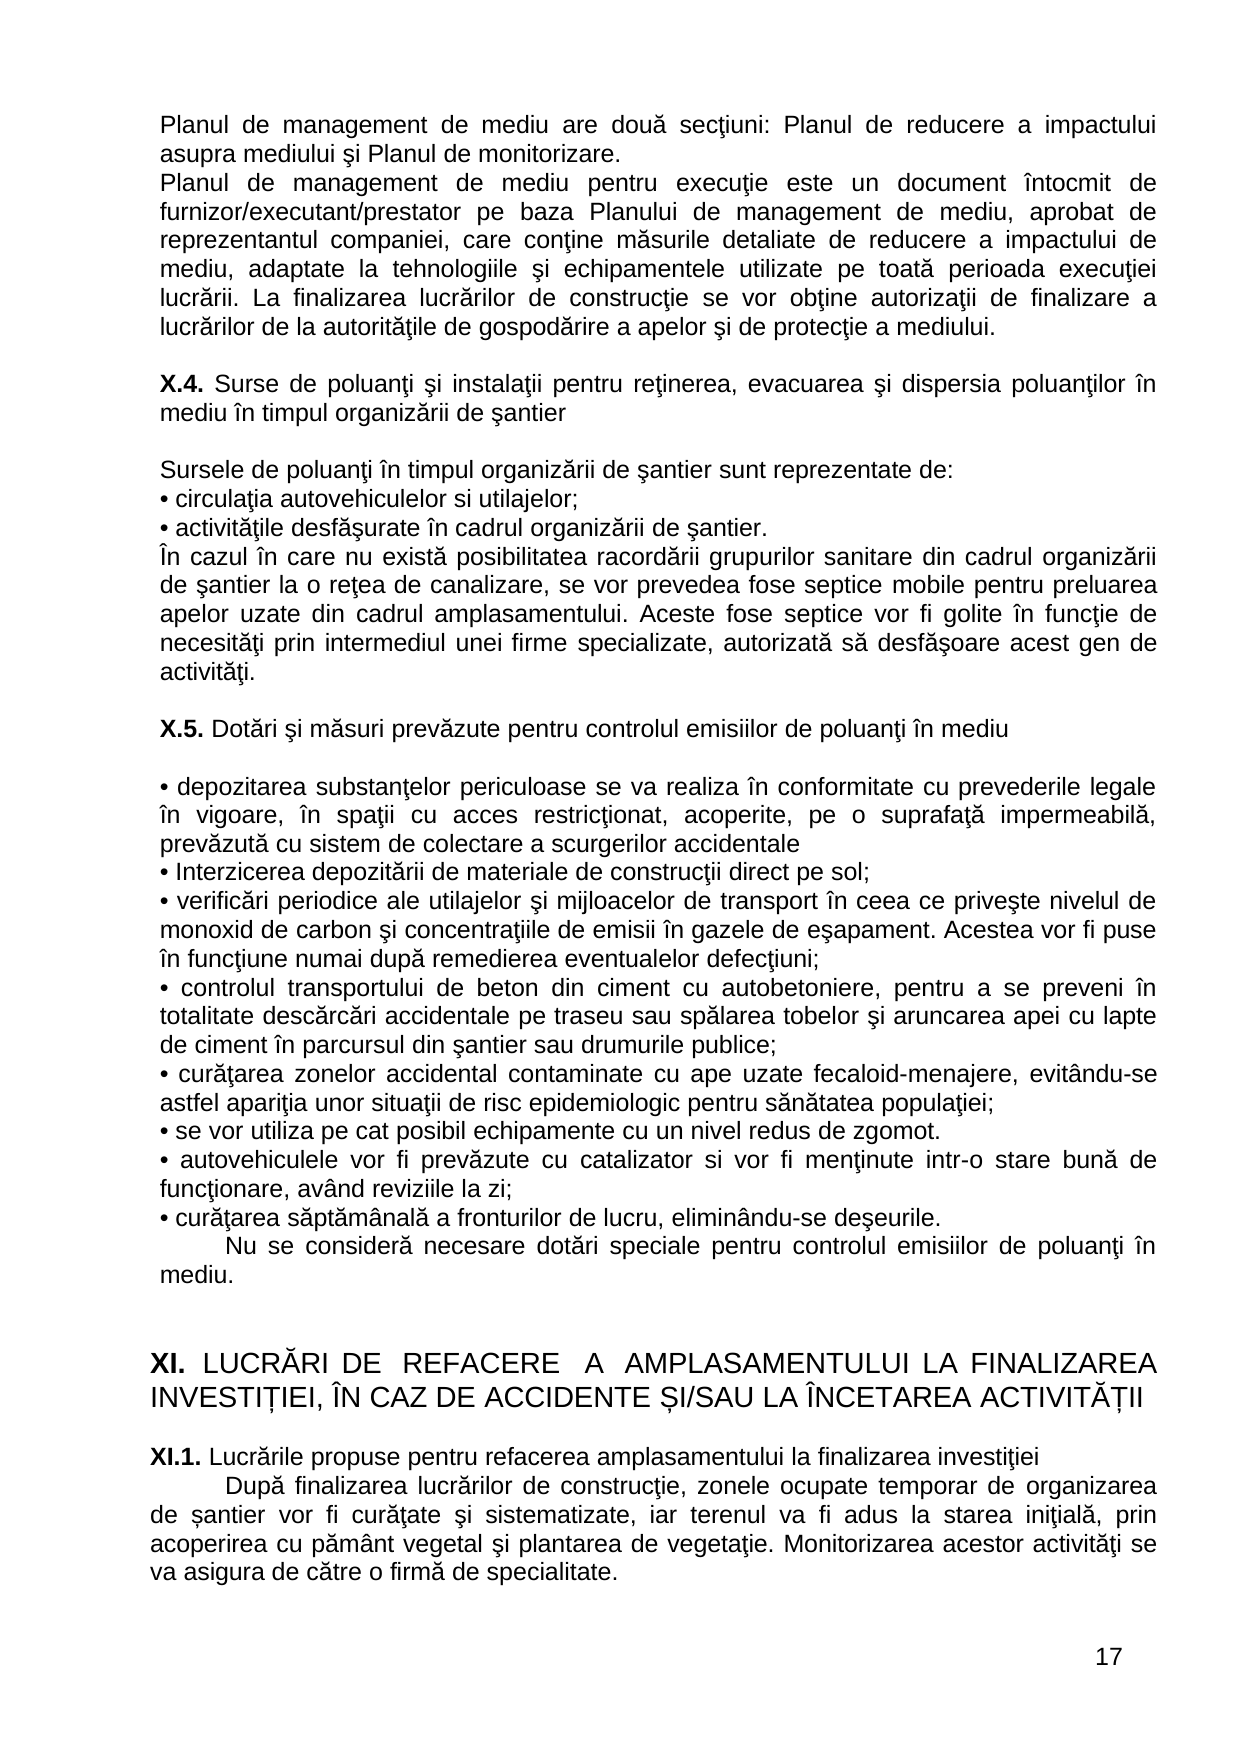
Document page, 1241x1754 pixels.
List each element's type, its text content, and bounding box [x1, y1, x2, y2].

list autovehiculele vor fi prevăzute cu catalizator si vor fi menţinute intr-o stare bună de funcţionare, având reviziile la zi; [159, 1145, 1157, 1203]
list Interzicerea depozitării de materiale de construcţii direct pe sol; [159, 858, 1169, 886]
list Lucrările propuse pentru refacerea amplasamentului la finalizarea investiţiei [150, 1442, 1169, 1471]
list depozitarea substanţelor periculoase se va realiza în conformitate cu prevederile legale în vigoare, în spaţii cu acces restricţionat, acoperite, pe o suprafaţă impermeabilă, prevăzută cu sistem de colectare a scurgerilor accidentale [159, 772, 1157, 858]
text Planul de management de mediu pentru execuţie este un document întocmit de furnizor/executant/prestator pe baza Planului de management de mediu, aprobat de reprezentantul companiei, care conţine măsurile detaliate de reducere a impactului de mediu, adaptate la tehnologiile şi echipamentele utilizate pe toată perioada execuţiei lucrării. La finalizarea lucrărilor de construcţie se vor obţine autorizaţii de finalizare a lucrărilor de la autorităţile de gospodărire a apelor şi de protecţie a mediului. [159, 168, 1157, 340]
list se vor utiliza pe cat posibil echipamente cu un nivel redus de zgomot. [159, 1116, 1169, 1145]
list verificări periodice ale utilajelor şi mijloacelor de transport în ceea ce priveşte nivelul de monoxid de carbon şi concentraţiile de emisii în gazele de eşapament. Acestea vor fi puse în funcţiune numai după remedierea eventualelor defecţiuni; [159, 886, 1157, 973]
text În cazul în care nu există posibilitatea racordării grupurilor sanitare din cadrul organizării de şantier la o reţea de canalizare, se vor prevedea fose septice mobile pentru preluarea apelor uzate din cadrul amplasamentului. Aceste fose septice vor fi golite în funcţie de necesităţi prin intermediul unei firme specializate, autorizată să desfăşoare acest gen de activităţi. [159, 542, 1157, 685]
subtitle LUCRĂRI DE REFACERE A AMPLASAMENTULUI LA FINALIZAREA INVESTIȚIEI, ÎN CAZ DE ACCIDENTE ȘI/SAU LA ÎNCETAREA ACTIVITĂȚII [150, 1346, 1158, 1413]
text Nu se consideră necesare dotări speciale pentru controlul emisiilor de poluanţi în mediu. [159, 1231, 1156, 1289]
list curăţarea săptămânală a fronturilor de lucru, eliminându-se deşeurile. [159, 1203, 1169, 1231]
list Dotări şi măsuri prevăzute pentru controlul emisiilor de poluanţi în mediu [159, 714, 1169, 743]
text Sursele de poluanţi în timpul organizării de şantier sunt reprezentate de: [159, 455, 1169, 484]
list controlul transportului de beton din ciment cu autobetoniere, pentru a se preveni în totalitate descărcări accidentale pe traseu sau spălarea tobelor şi aruncarea apei cu lapte de ciment în parcursul din şantier sau drumurile publice; [159, 973, 1157, 1059]
list circulaţia autovehiculelor si utilajelor; [159, 484, 1169, 513]
list curăţarea zonelor accidental contaminate cu ape uzate fecaloid-menajere, evitându-se astfel apariţia unor situaţii de risc epidemiologic pentru sănătatea populaţiei; [159, 1059, 1158, 1116]
text Planul de management de mediu are două secţiuni: Planul de reducere a impactului asupra mediului şi Planul de monitorizare. [159, 110, 1156, 168]
list activităţile desfăşurate în cadrul organizării de şantier. [159, 513, 1169, 542]
text După finalizarea lucrărilor de construcţie, zonele ocupate temporar de organizarea de șantier vor fi curăţate şi sistematizate, iar terenul va fi adus la starea iniţială, prin acoperirea cu pământ vegetal şi plantarea de vegetaţie. Monitorizarea acestor activităţi se va asigura de către o firmă de specialitate. [150, 1471, 1157, 1586]
list Surse de poluanţi şi instalaţii pentru reţinerea, evacuarea şi dispersia poluanţilor în mediu în timpul organizării de şantier [159, 369, 1156, 427]
